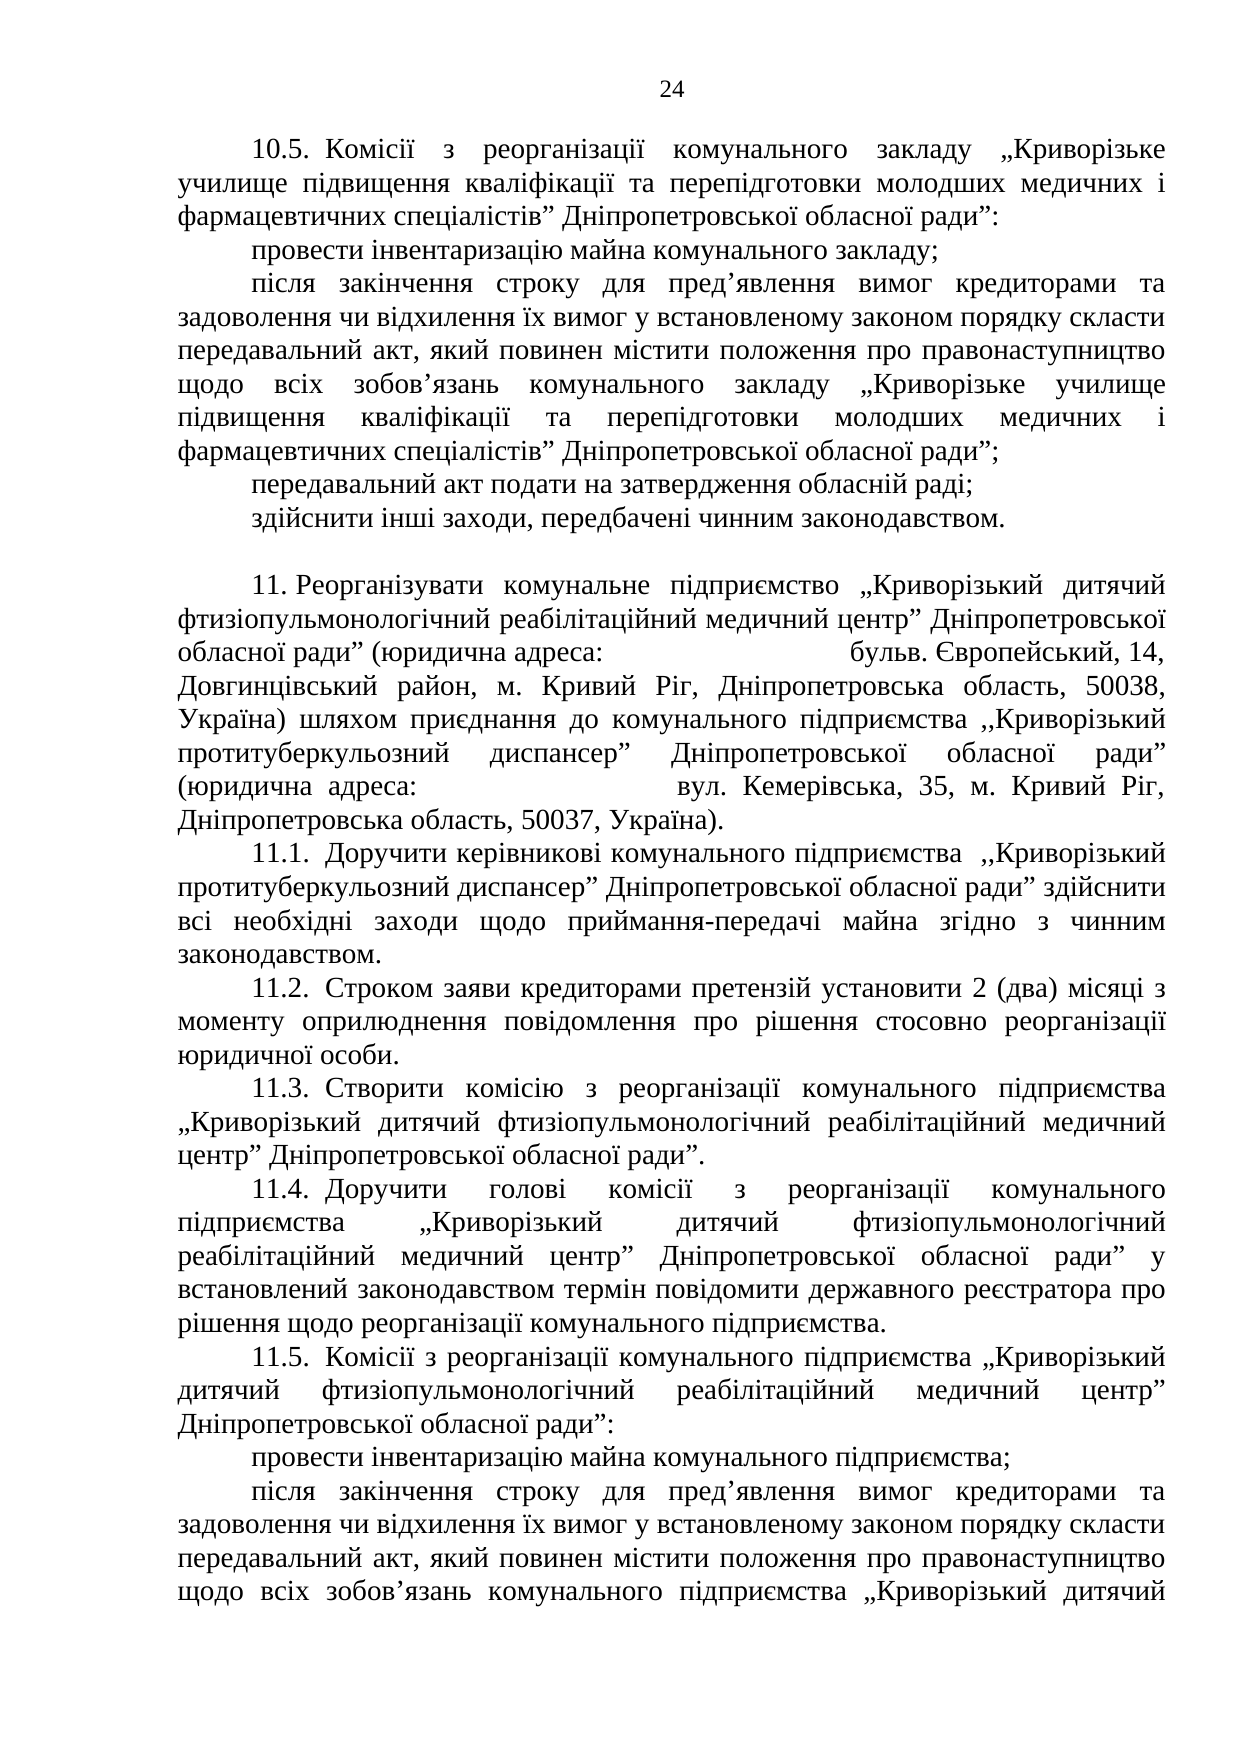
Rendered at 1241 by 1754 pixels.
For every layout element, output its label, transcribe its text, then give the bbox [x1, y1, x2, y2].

list Доручити керівникові комунального підприємства ,,Криворізький протитуберкульозний диспансер” Дніпропетровської обласної ради” здійснити всі необхідні заходи щодо приймання-передачі майна згідно з чинним законодавством. [177, 836, 1167, 970]
list Комісії з реорганізації комунального закладу „Криворізьке училище підвищення кваліфікації та перепідготовки молодших медичних і фармацевтичних спеціалістів” Дніпропетровської обласної ради”: [177, 131, 1167, 232]
text здійснити інші заходи, передбачені чинним законодавством. [177, 500, 1167, 534]
list Реорганізувати комунальне підприємство „Криворізький дитячий фтизіопульмонологічний реабілітаційний медичний центр” Дніпропетровської обласної ради” (юридична адреса: бульв. Європейський, 14, Довгинцівський район, м. Кривий Ріг, Дніпропетровська область, 50038, Україна) шляхом приєднання до комунального підприємства ,,Криворізький протитуберкульозний диспансер” Дніпропетровської обласної ради” (юридична адреса: вул. Кемерівська, 35, м. Кривий Ріг, Дніпропетровська область, 50037, Україна). [177, 567, 1167, 836]
list Створити комісію з реорганізації комунального підприємства „Криворізький дитячий фтизіопульмонологічний реабілітаційний медичний центр” Дніпропетровської обласної ради”. [177, 1070, 1167, 1171]
text провести інвентаризацію майна комунального закладу; [177, 232, 1167, 265]
text передавальний акт подати на затвердження обласній раді; [177, 467, 1167, 500]
list Строком заяви кредиторами претензій установити 2 (два) місяці з моменту оприлюднення повідомлення про рішення стосовно реорганізації юридичної особи. [177, 970, 1167, 1070]
text після закінчення строку для пред’явлення вимог кредиторами та задоволення чи відхилення їх вимог у встановленому законом порядку скласти передавальний акт, який повинен містити положення про правонаступництво щодо всіх зобов’язань комунального закладу „Криворізьке училище підвищення кваліфікації та перепідготовки молодших медичних і фармацевтичних спеціалістів” Дніпропетровської обласної ради”; [177, 265, 1167, 467]
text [177, 1473, 1167, 1607]
list Доручити голові комісії з реорганізації комунального підприємства „Криворізький дитячий фтизіопульмонологічний реабілітаційний медичний центр” Дніпропетровської обласної ради” у встановлений законодавством термін повідомити державного реєстратора про рішення щодо реорганізації комунального підприємства. [177, 1171, 1167, 1339]
list Комісії з реорганізації комунального підприємства „Криворізький дитячий фтизіопульмонологічний реабілітаційний медичний центр” Дніпропетровської обласної ради”: [177, 1339, 1167, 1439]
text провести інвентаризацію майна комунального підприємства; [177, 1439, 1167, 1473]
